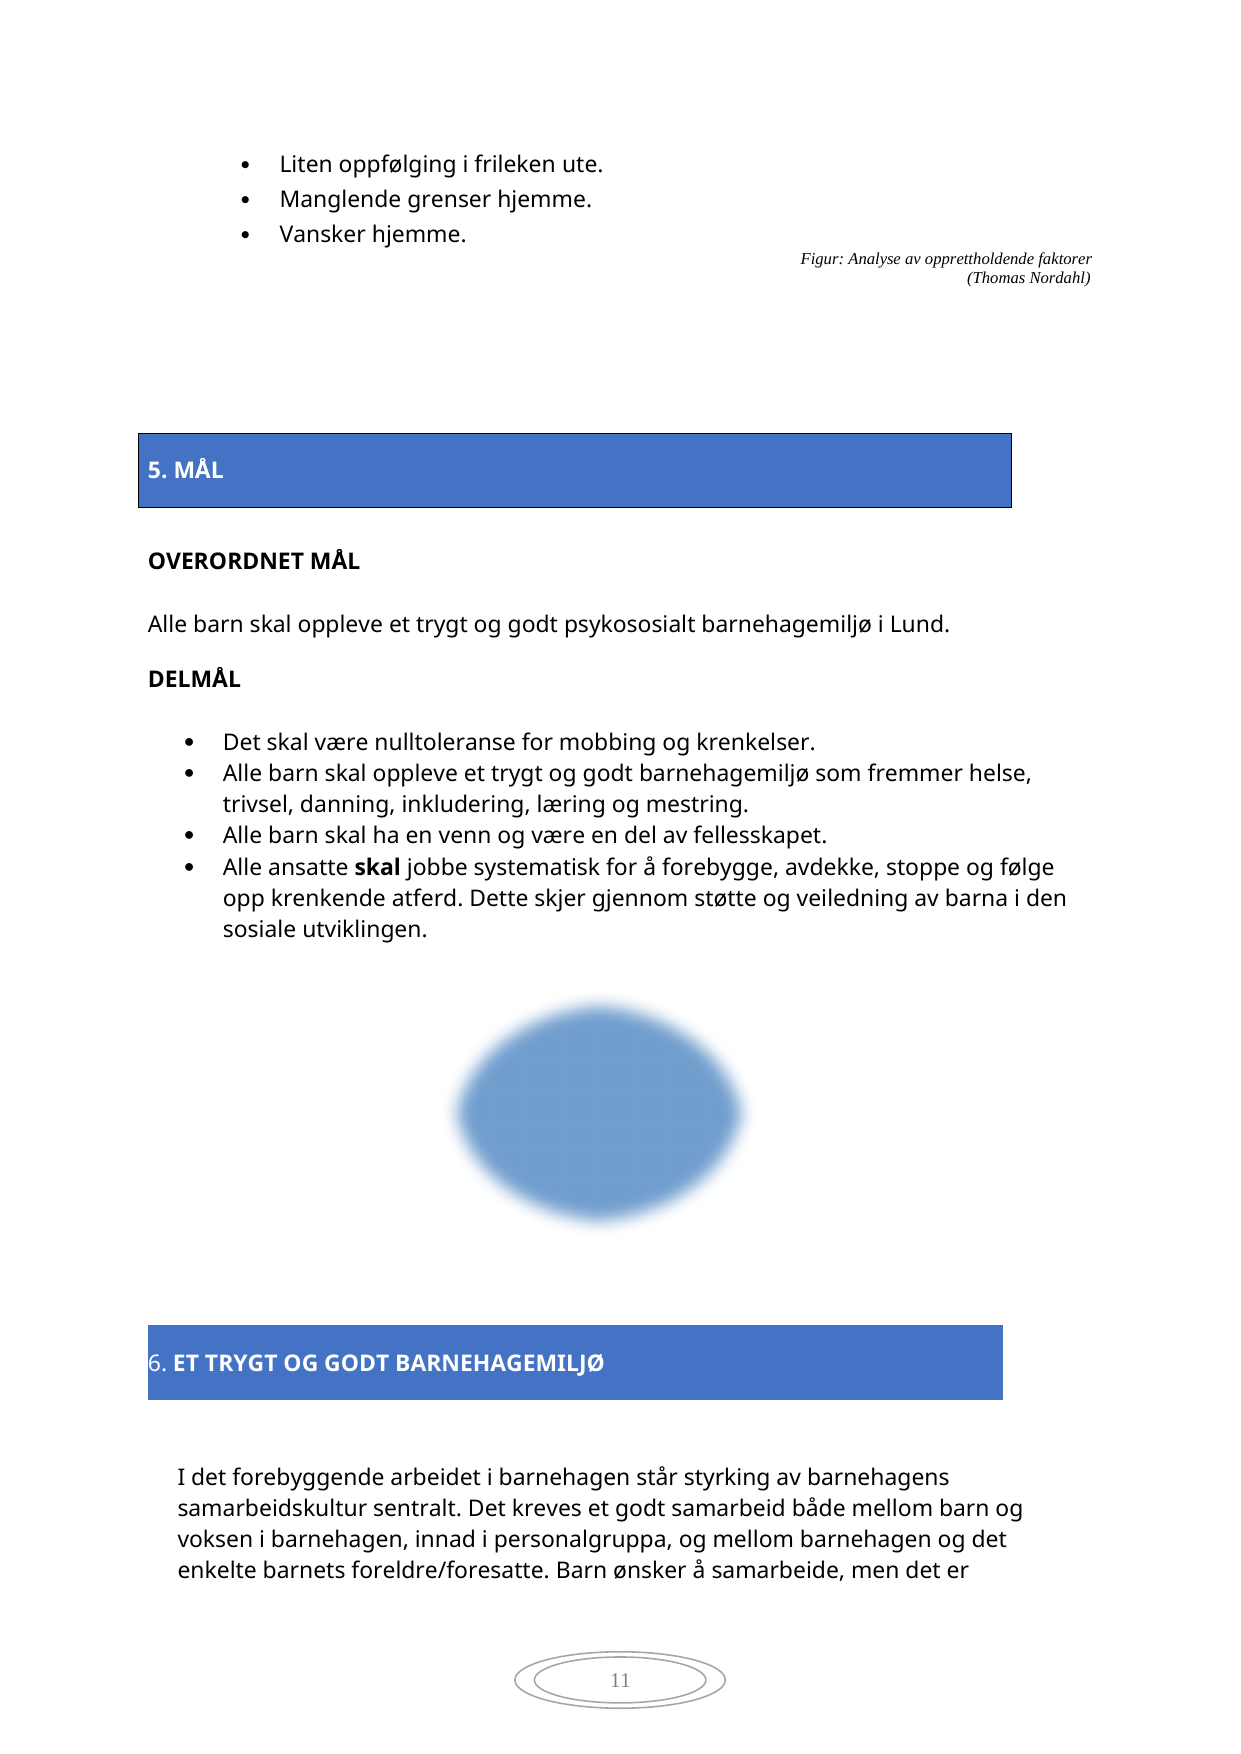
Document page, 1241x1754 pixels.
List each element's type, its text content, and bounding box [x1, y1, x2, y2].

text 6. ET TRYGT OG GODT BARNEHAGEMILJØ. [148, 1326, 1003, 1399]
text OVERORDNET MÅL [148, 545, 1093, 576]
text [177, 1461, 1025, 1586]
list (Thomas Nordahl) [168, 268, 1092, 287]
text 5. MÅL [139, 434, 1011, 507]
list Alle barn skal ha en venn og være en del av fellesskapet. [185, 819, 1093, 850]
list Vansker hjemme. [242, 218, 1093, 249]
list Alle ansatte skal jobbe systematisk for å forebygge, avdekke, stoppe og følge opp krenkende atferd. Dette skjer gjennom støtte og veiledning av barna i den sosiale utviklingen. [185, 850, 1093, 944]
text DELMÅL [148, 663, 1093, 694]
list Alle barn skal oppleve et trygt og godt barnehagemiljø som fremmer helse, trivsel, danning, inkludering, læring og mestring. [185, 757, 1093, 819]
list Liten oppfølging i frileken ute. [242, 148, 1093, 179]
list Manglende grenser hjemme. [242, 183, 1093, 214]
text Alle barn skal oppleve et trygt og godt psykososialt barnehagemiljø i Lund. [148, 608, 1093, 639]
list Figur: Analyse av opprettholdende faktorer [168, 249, 1092, 268]
list Det skal være nulltoleranse for mobbing og krenkelser. [185, 725, 1093, 757]
